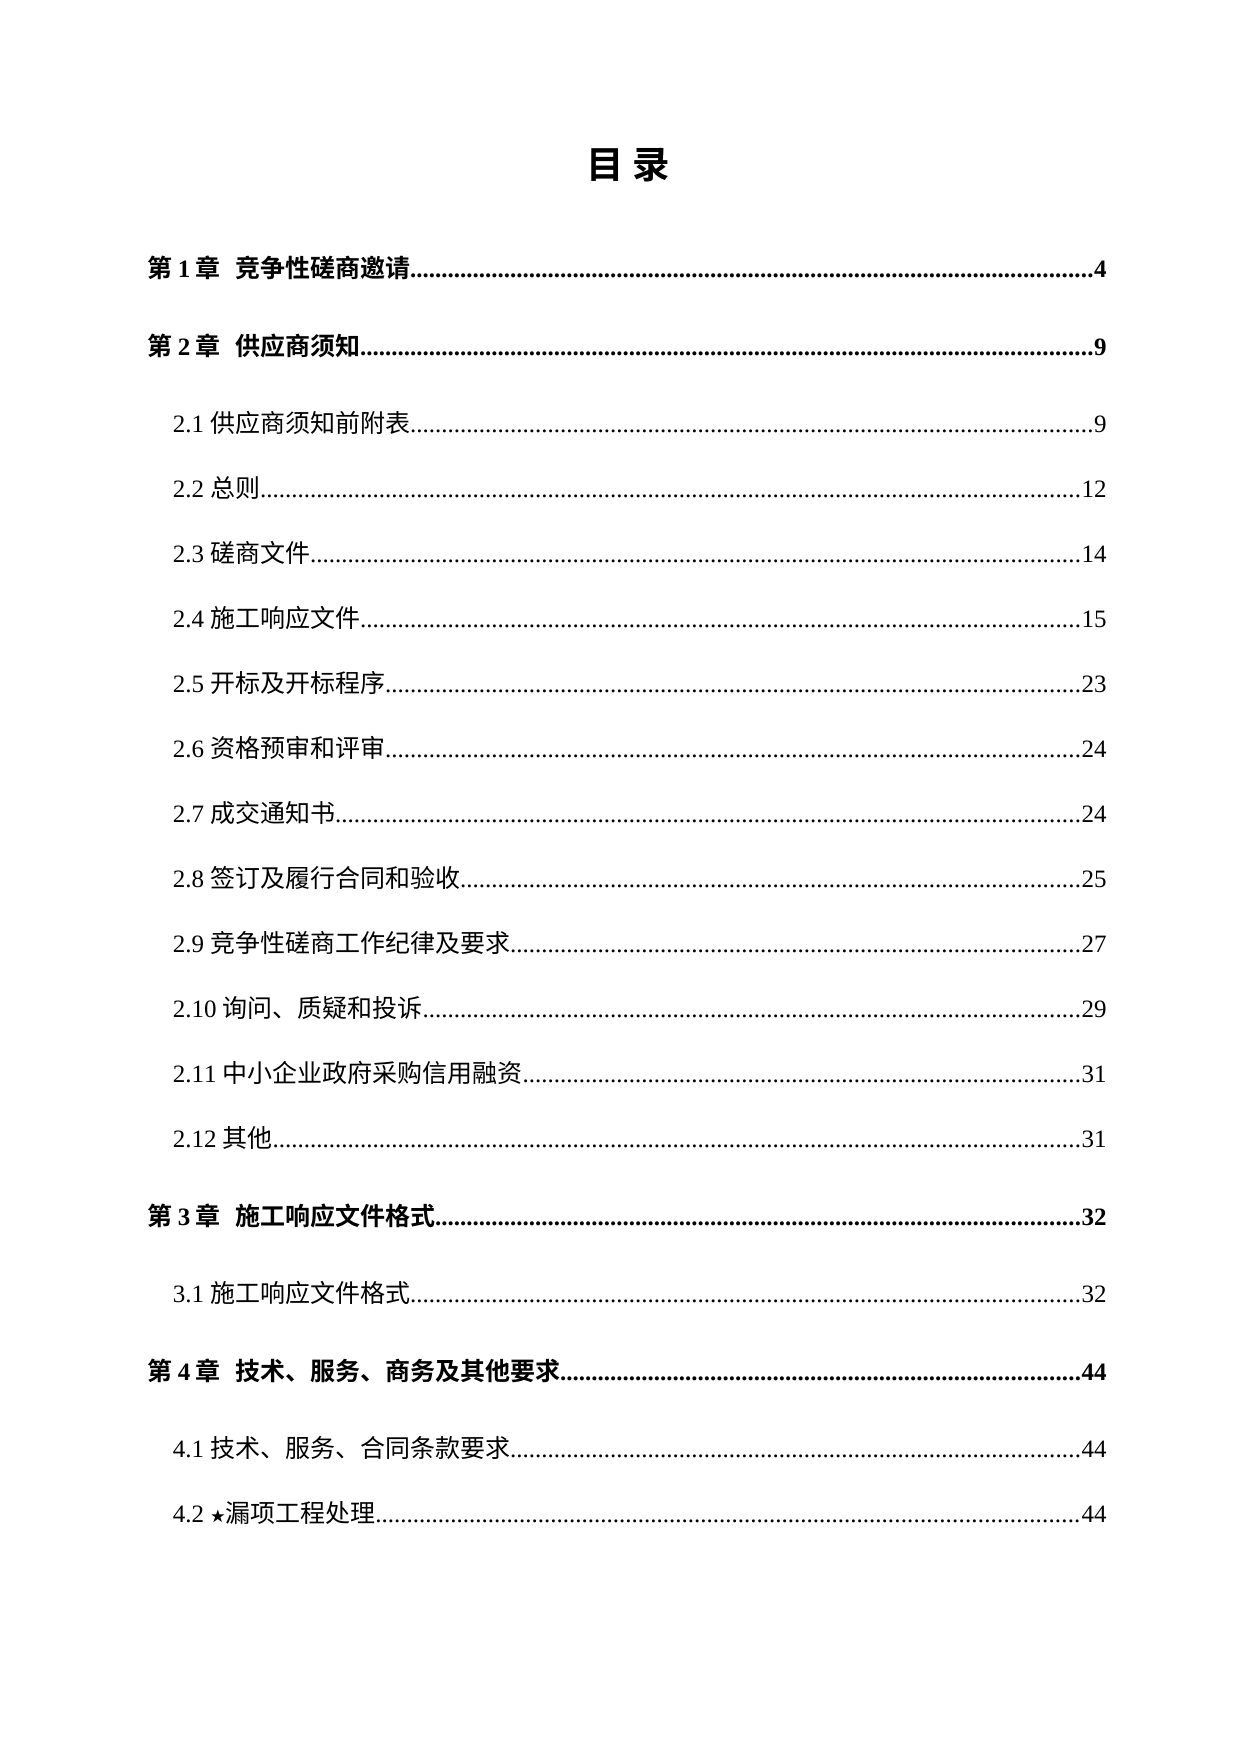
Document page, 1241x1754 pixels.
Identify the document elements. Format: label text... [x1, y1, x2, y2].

text 第2章 供应商须知 9 [148, 312, 1107, 377]
text 第4章 技术、服务、商务及其他要求 44 [148, 1337, 1107, 1402]
text 2.11 中小企业政府采购信用融资 31 [173, 1039, 1107, 1104]
text 2.10 询问、质疑和投诉 29 [173, 974, 1107, 1039]
text 第3章 施工响应文件格式 32 [148, 1182, 1107, 1247]
text 第1章 竞争性磋商邀请 4 [148, 234, 1107, 299]
text 2.1 供应商须知前附表 9 [173, 389, 1107, 454]
text 4.1 技术、服务、合同条款要求 44 [173, 1414, 1107, 1479]
text 3.1 施工响应文件格式 32 [173, 1259, 1107, 1324]
text 2.3 磋商文件 14 [173, 519, 1107, 584]
text 2.6 资格预审和评审 24 [173, 714, 1107, 779]
text 2.5 开标及开标程序 23 [173, 649, 1107, 714]
text 2.2 总则 12 [173, 454, 1107, 519]
text 2.4 施工响应文件 15 [173, 584, 1107, 649]
text 2.7 成交通知书 24 [173, 779, 1107, 844]
text 2.9 竞争性磋商工作纪律及要求 27 [173, 909, 1107, 974]
text 2.8 签订及履行合同和验收 25 [173, 844, 1107, 909]
text 2.12 其他 31 [173, 1104, 1107, 1169]
text 4.2 ★漏项工程处理 44 [173, 1479, 1107, 1544]
text 二○二一年八月目 录 [148, 130, 1107, 195]
